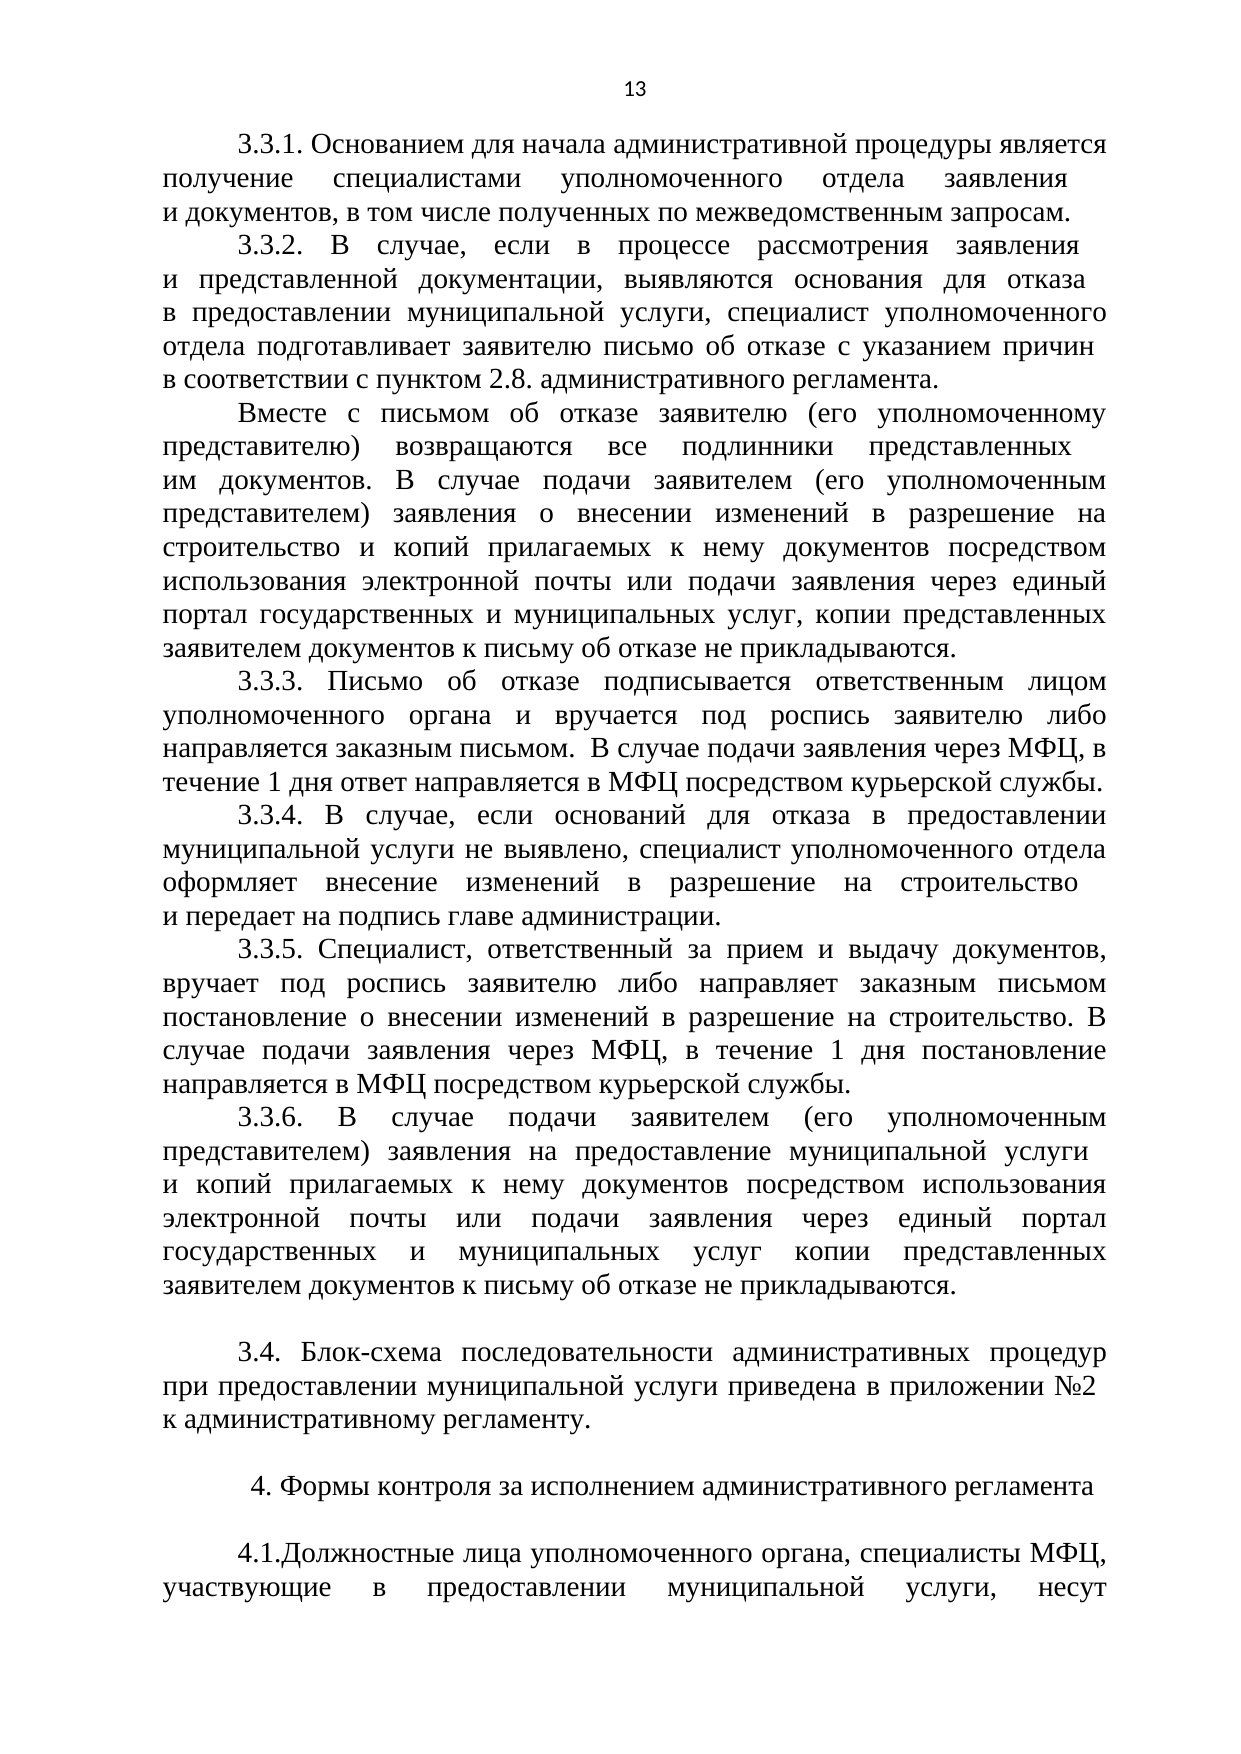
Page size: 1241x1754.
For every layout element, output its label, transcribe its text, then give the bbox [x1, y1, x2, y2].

text 3.3.4. В случае, если оснований для отказа в предоставлении муниципальной услуги не выявлено, специалист уполномоченного отдела оформляет внесение изменений в разрешение на строительство и передает на подпись главе администрации. [162, 797, 1107, 932]
text 3.3.2. В случае, если в процессе рассмотрения заявления и представленной документации, выявляются основания для отказа в предоставлении муниципальной услуги, специалист уполномоченного отдела подготавливает заявителю письмо об отказе с указанием причин в соответствии с пунктом 2.8. административного регламента. [162, 227, 1107, 395]
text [162, 1535, 1107, 1602]
text 3.4. Блок-схема последовательности административных процедур при предоставлении муниципальной услуги приведена в приложении №2 к административному регламенту. [162, 1334, 1107, 1435]
text 4. Формы контроля за исполнением административного регламента [162, 1468, 1107, 1502]
text Вместе с письмом об отказе заявителю (его уполномоченному представителю) возвращаются все подлинники представленных им документов. В случае подачи заявителем (его уполномоченным представителем) заявления о внесении изменений в разрешение на строительство и копий прилагаемых к нему документов посредством использования электронной почты или подачи заявления через единый портал государственных и муниципальных услуг, копии представленных заявителем документов к письму об отказе не прикладываются. [162, 395, 1107, 663]
text 3.3.3. Письмо об отказе подписывается ответственным лицом уполномоченного органа и вручается под роспись заявителю либо направляется заказным письмом. В случае подачи заявления через МФЦ, в течение 1 дня ответ направляется в МФЦ посредством курьерской службы. [162, 663, 1107, 797]
text 3.3.5. Специалист, ответственный за прием и выдачу документов, вручает под роспись заявителю либо направляет заказным письмом постановление о внесении изменений в разрешение на строительство. В случае подачи заявления через МФЦ, в течение 1 дня постановление направляется в МФЦ посредством курьерской службы. [162, 932, 1107, 1099]
text 3.3.6. В случае подачи заявителем (его уполномоченным представителем) заявления на предоставление муниципальной услуги и копий прилагаемых к нему документов посредством использования электронной почты или подачи заявления через единый портал государственных и муниципальных услуг копии представленных заявителем документов к письму об отказе не прикладываются. [162, 1099, 1107, 1301]
text 3.3.1. Основанием для начала административной процедуры является получение специалистами уполномоченного отдела заявления и документов, в том числе полученных по межведомственным запросам. [162, 127, 1107, 227]
